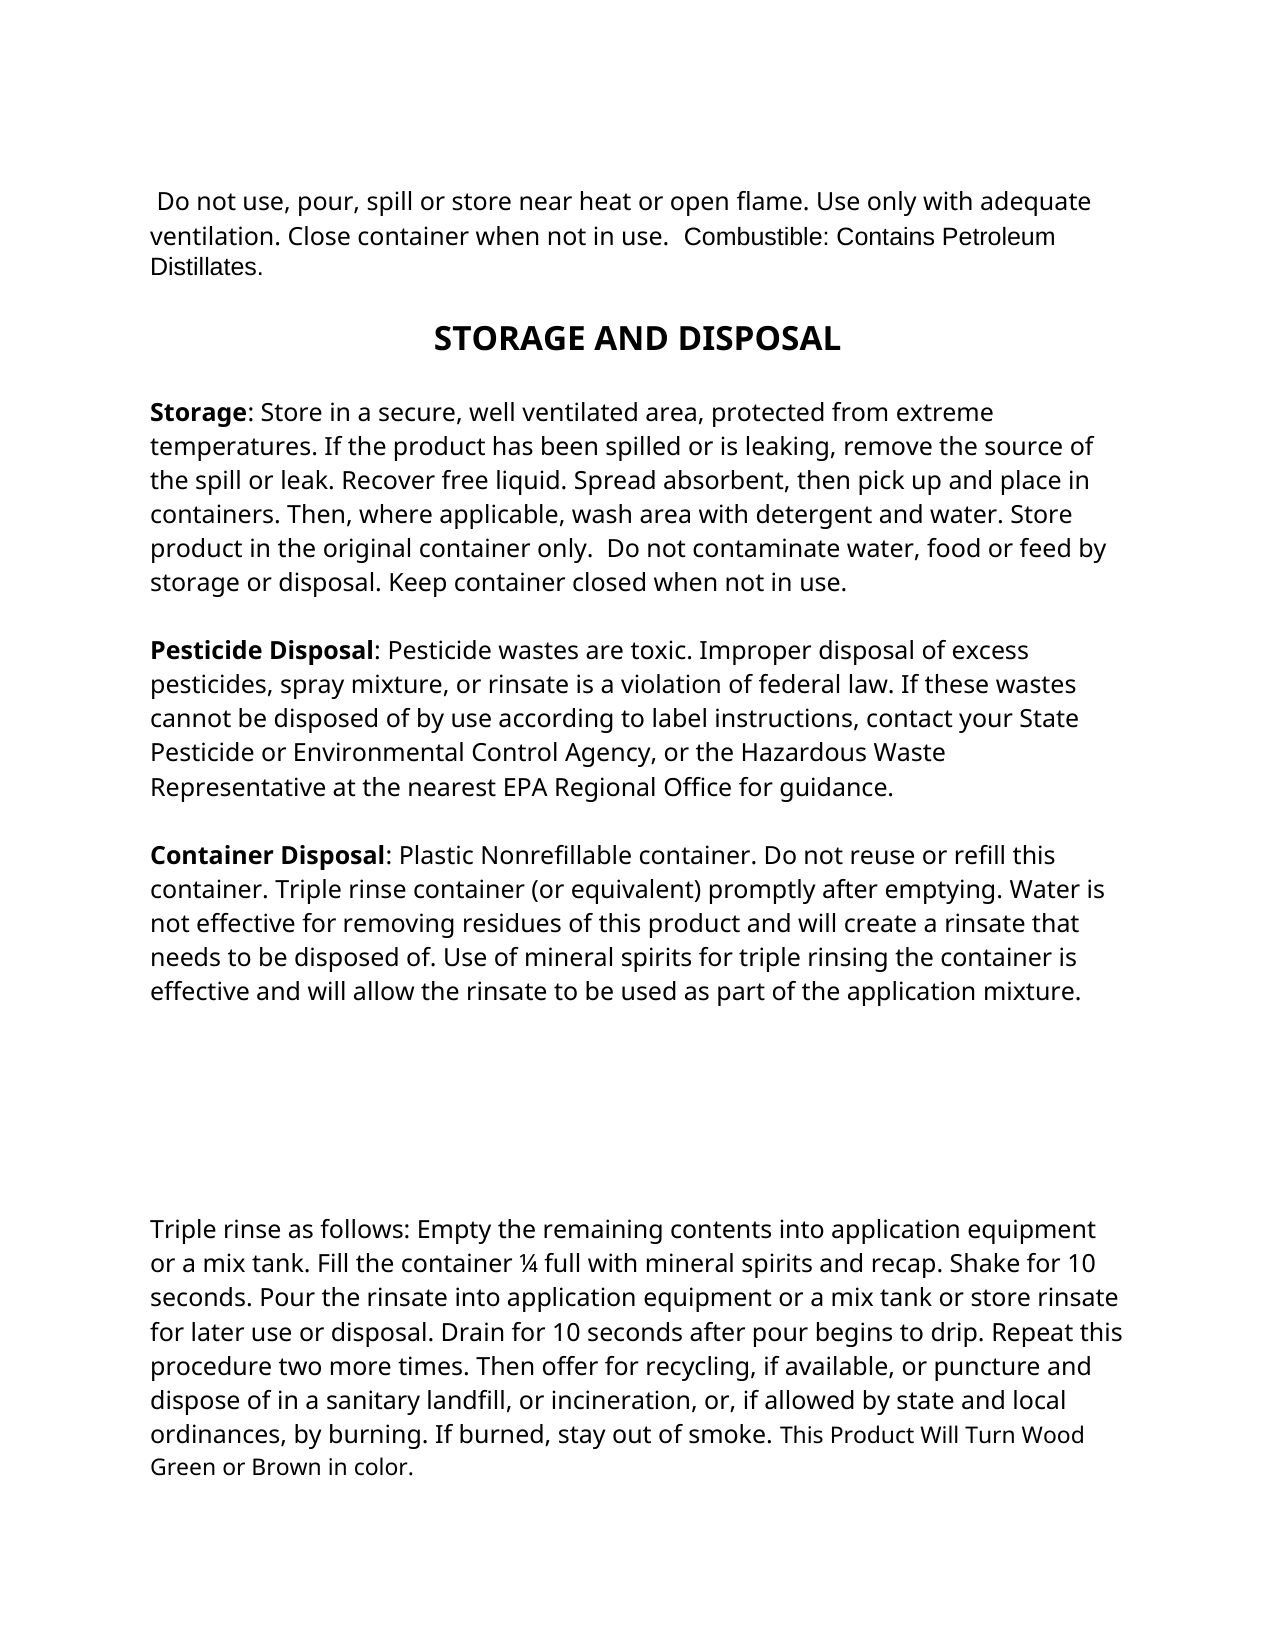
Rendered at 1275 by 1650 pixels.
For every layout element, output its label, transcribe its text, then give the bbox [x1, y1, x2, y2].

text STORAGE AND DISPOSAL [150, 315, 1125, 360]
text Do not use, pour, spill or store near heat or open flame. Use only with adequate ventilation. Close container when not in use. Combustible: Contains Petroleum Distillates. [150, 184, 1125, 281]
text Container Disposal: Plastic Nonrefillable container. Do not reuse or refill this container. Triple rinse container (or equivalent) promptly after emptying. Water is not effective for removing residues of this product and will create a rinsate that needs to be disposed of. Use of mineral spirits for triple rinsing the container is effective and will allow the rinsate to be used as part of the application mixture. [150, 837, 1125, 1008]
text Triple rinse as follows: Empty the remaining contents into application equipment or a mix tank. Fill the container ¼ full with mineral spirits and recap. Shake for 10 seconds. Pour the rinsate into application equipment or a mix tank or store rinsate for later use or disposal. Drain for 10 seconds after pour begins to drip. Repeat this procedure two more times. Then offer for recycling, if available, or puncture and dispose of in a sanitary landfill, or incineration, or, if allowed by state and local ordinances, by burning. If burned, stay out of smoke. This Product Will Turn Wood Green or Brown in color. [150, 1212, 1125, 1482]
text Storage: Store in a secure, well ventilated area, protected from extreme temperatures. If the product has been spilled or is leaking, remove the source of the spill or leak. Recover free liquid. Spread absorbent, then pick up and place in containers. Then, where applicable, wash area with detergent and water. Store product in the original container only. Do not contaminate water, food or feed by storage or disposal. Keep container closed when not in use. [150, 394, 1125, 599]
text Pesticide Disposal: Pesticide wastes are toxic. Improper disposal of excess pesticides, spray mixture, or rinsate is a violation of federal law. If these wastes cannot be disposed of by use according to label instructions, contact your State Pesticide or Environmental Control Agency, or the Hazardous Waste Representative at the nearest EPA Regional Office for guidance. [150, 633, 1125, 803]
